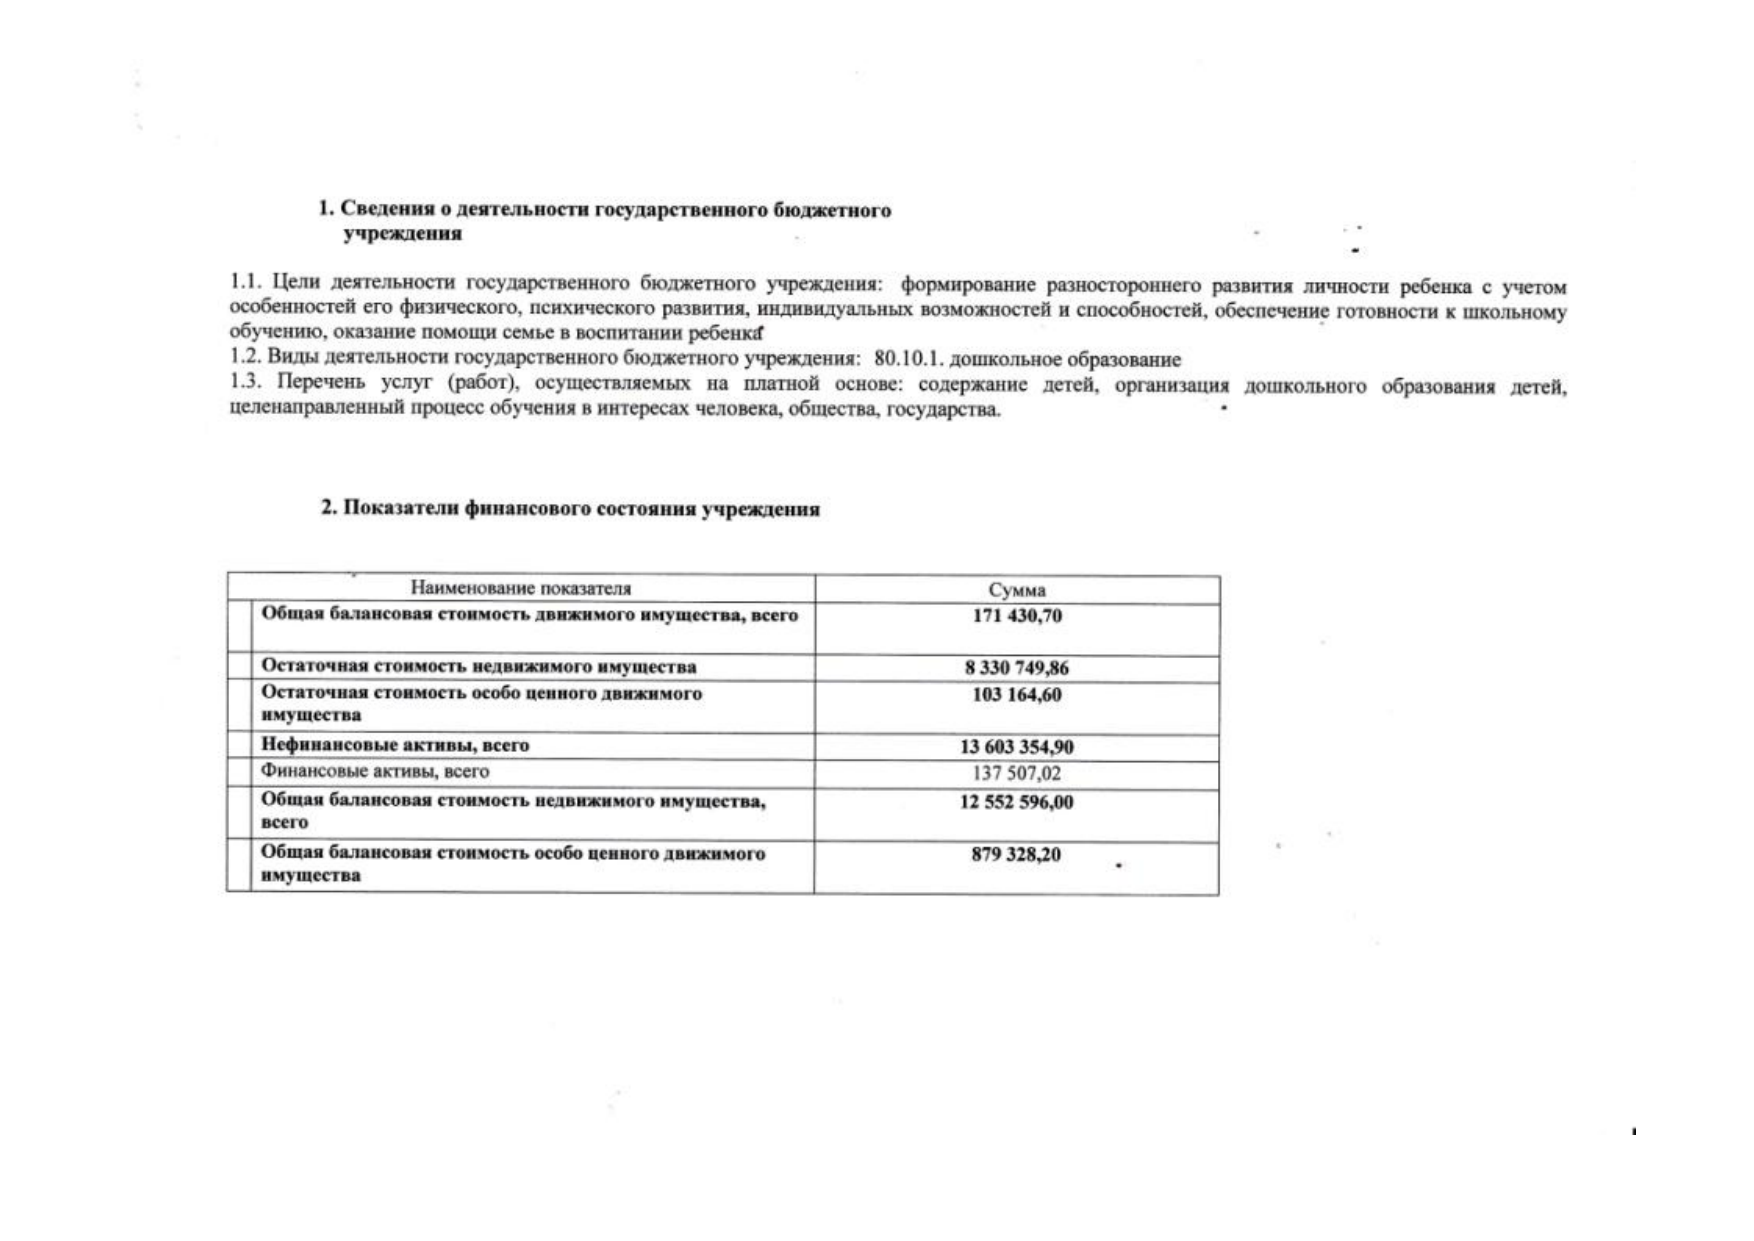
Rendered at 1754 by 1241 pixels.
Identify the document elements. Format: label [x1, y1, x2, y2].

picture [118, 59, 1636, 1135]
